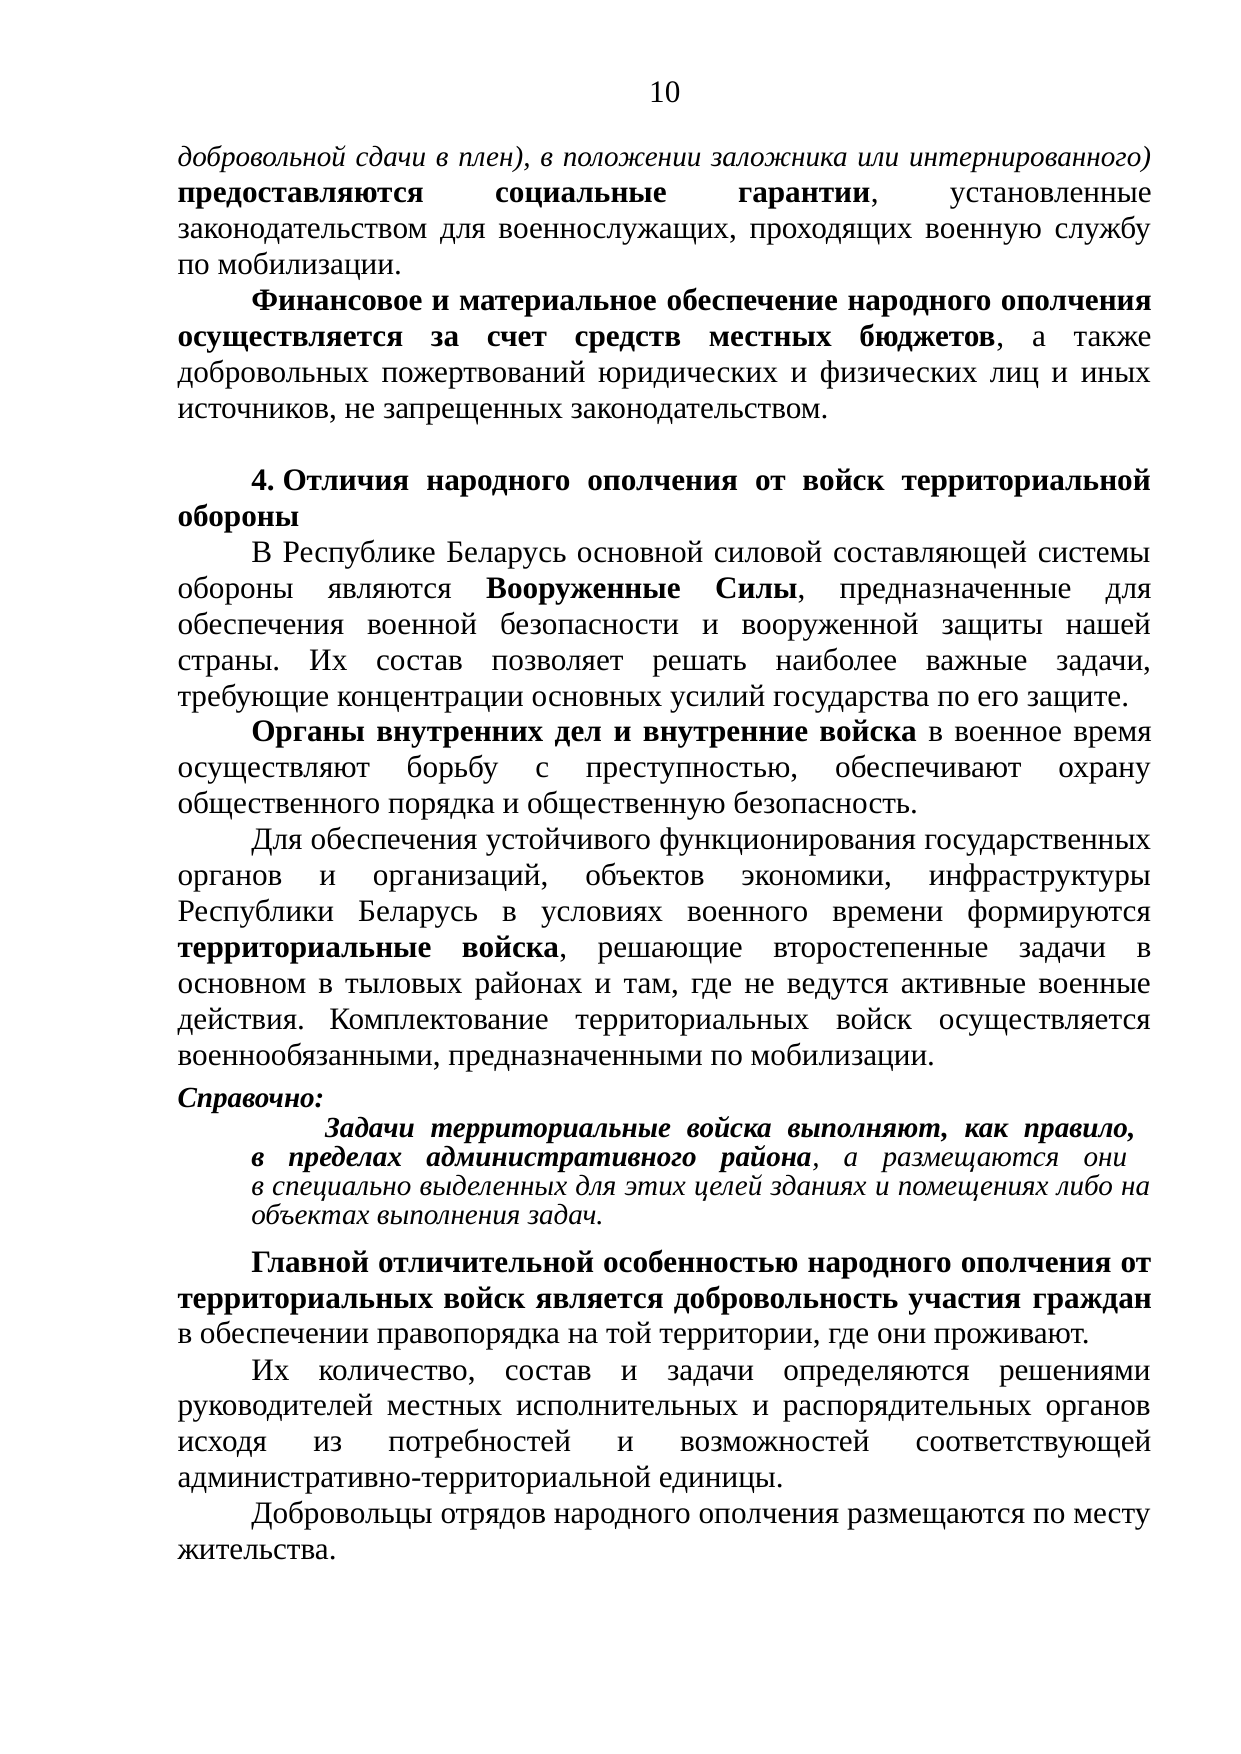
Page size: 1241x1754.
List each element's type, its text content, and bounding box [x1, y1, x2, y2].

text Для обеспечения устойчивого функционирования государственных органов и организаций, объектов экономики, инфраструктуры Республики Беларусь в условиях военного времени формируются территориальные войска, решающие второстепенные задачи в основном в тыловых районах и там, где не ведутся активные военные действия. Комплектование территориальных войск осуществляется военнообязанными, предназначенными по мобилизации. [177, 821, 1152, 1072]
text Их количество, состав и задачи определяются решениями руководителей местных исполнительных и распорядительных органов исходя из потребностей и возможностей соответствующей административно-территориальной единицы. [177, 1351, 1152, 1494]
text Добровольцы отрядов народного ополчения размещаются по месту жительства. [177, 1494, 1152, 1566]
text Органы внутренних дел и внутренние войска в военное время осуществляют борьбу с преступностью, обеспечивают охрану общественного порядка и общественную безопасность. [177, 713, 1152, 821]
text Финансовое и материальное обеспечение народного ополчения осуществляется за счет средств местных бюджетов, а также добровольных пожертвований юридических и физических лиц и иных источников, не запрещенных законодательством. [177, 281, 1152, 425]
text 4. Отличия народного ополчения от войск территориальной обороны [177, 461, 1152, 533]
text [177, 138, 1152, 281]
text В Республике Беларусь основной силовой составляющей системы обороны являются Вооруженные Силы, предназначенные для обеспечения военной безопасности и вооруженной защиты нашей страны. Их состав позволяет решать наиболее важные задачи, требующие концентрации основных усилий государства по его защите. [177, 533, 1152, 713]
text Задачи территориальные войска выполняют, как правило, в пределах административного района, а размещаются они в специально выделенных для этих целей зданиях и помещениях либо на объектах выполнения задач. [251, 1114, 1152, 1230]
text Справочно: [177, 1084, 1152, 1114]
text Главной отличительной особенностью народного ополчения от территориальных войск является добровольность участия граждан в обеспечении правопорядка на той территории, где они проживают. [177, 1243, 1152, 1351]
